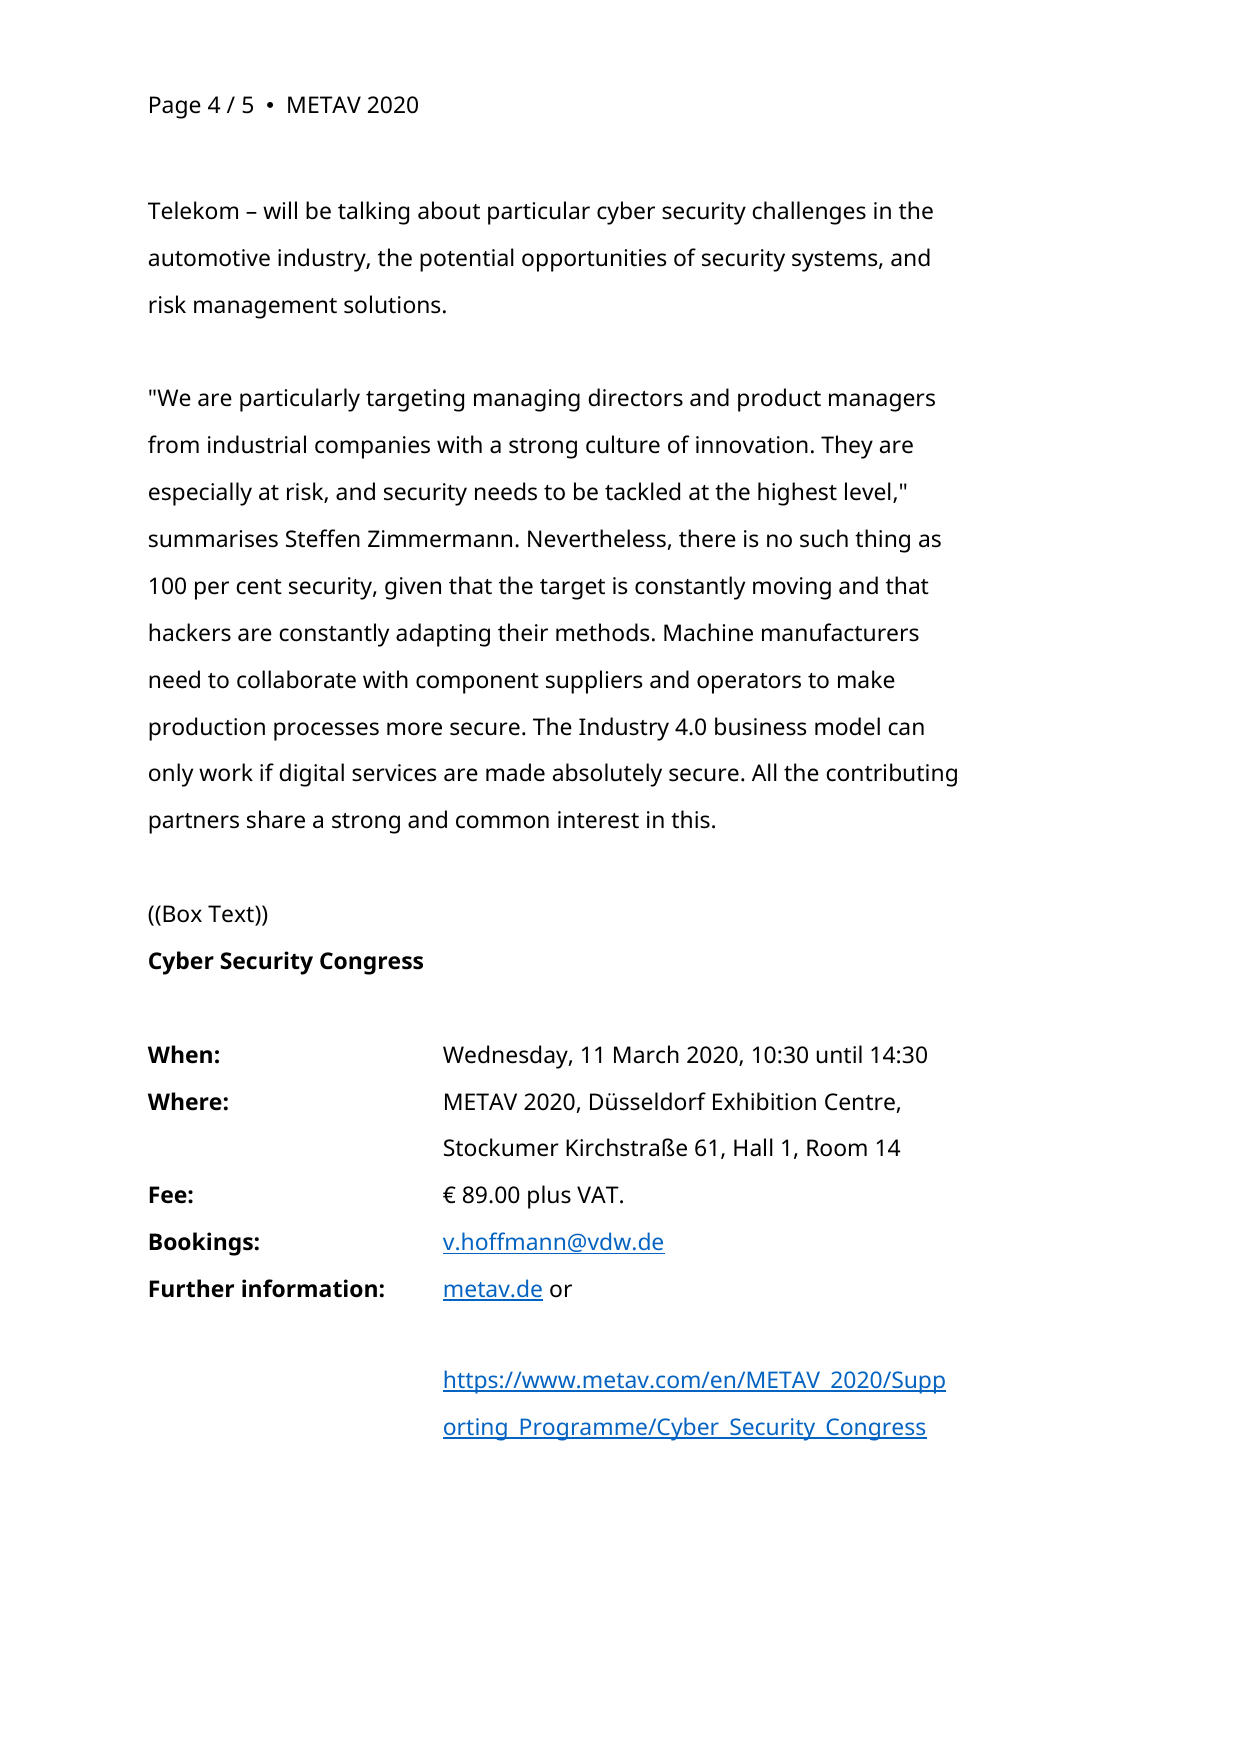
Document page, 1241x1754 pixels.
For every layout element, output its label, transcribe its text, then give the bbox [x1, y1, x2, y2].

text Cyber Security Congress [148, 945, 960, 976]
text Further information: metav.de or [148, 1273, 960, 1304]
text ((Box Text)) [148, 898, 960, 929]
text When: Wednesday, 11 March 2020, 10:30 until 14:30 [148, 1039, 960, 1070]
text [148, 195, 960, 320]
text https://www.metav.com/en/METAV_2020/Supporting_Programme/Cyber_Security_Congress [148, 1320, 960, 1442]
text Bookings: v.hoffmann@vdw.de [148, 1226, 960, 1257]
text Where: METAV 2020, Düsseldorf Exhibition Centre, Stockumer Kirchstraße 61, Hall 1, Room 14 [148, 1086, 960, 1164]
text "We are particularly targeting managing directors and product managers from industrial companies with a strong culture of innovation. They are especially at risk, and security needs to be tackled at the highest level," summarises Steffen Zimmermann. Nevertheless, there is no such thing as 100 per cent security, given that the target is constantly moving and that hackers are constantly adapting their methods. Machine manufacturers need to collaborate with component suppliers and operators to make production processes more secure. The Industry 4.0 business model can only work if digital services are made absolutely secure. All the contributing partners share a strong and common interest in this. [148, 382, 960, 836]
text Fee: € 89.00 plus VAT. [148, 1179, 960, 1211]
